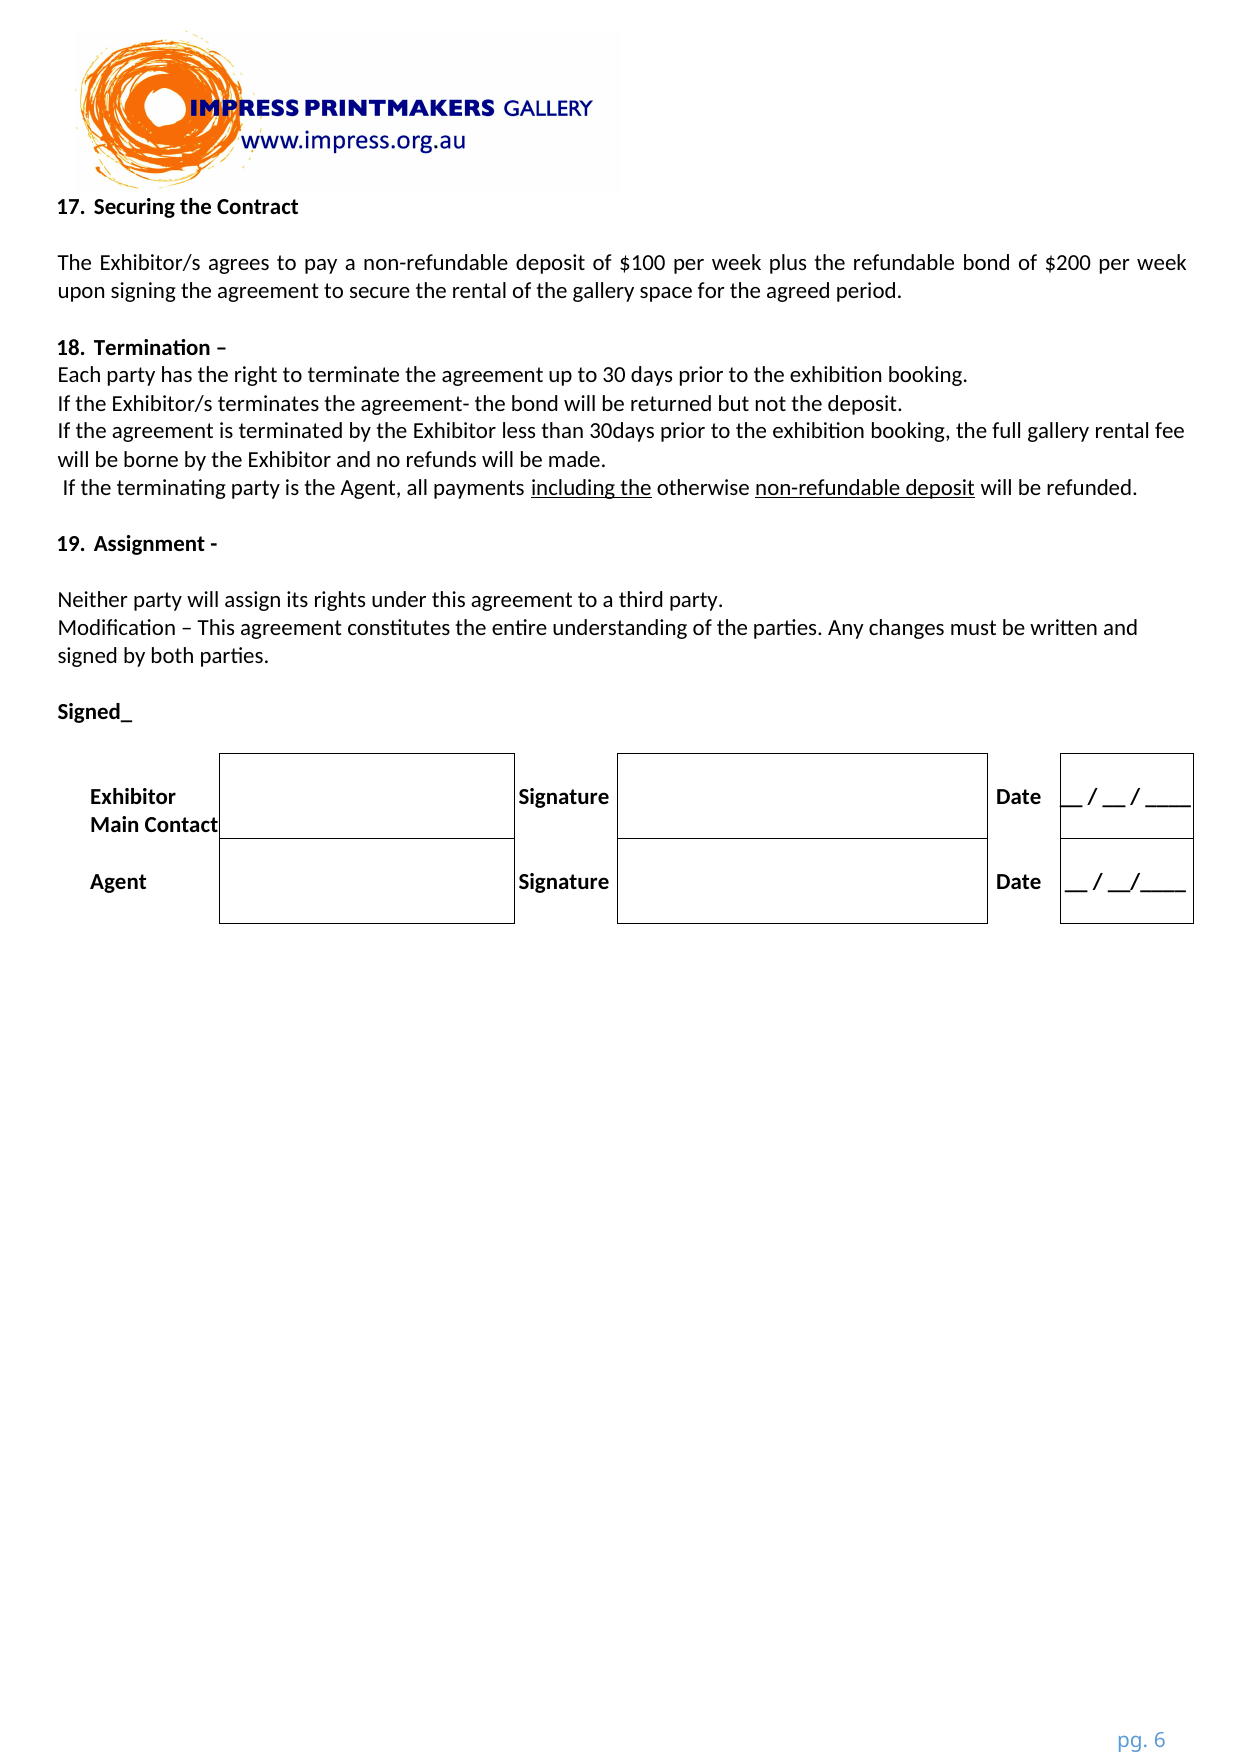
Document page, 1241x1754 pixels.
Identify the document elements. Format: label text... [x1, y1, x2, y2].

table_cell Signature [515, 838, 617, 923]
list Each party has the right to terminate the agreement up to 30 days prior to the exhibition booking. [57, 361, 1189, 389]
table_header Exhibitor Main Contact [86, 753, 219, 838]
table_header Signature [515, 753, 617, 838]
list If the Exhibitor/s terminates the agreement- the bond will be returned but not the deposit. [57, 389, 1189, 417]
picture [75, 30, 622, 192]
text Signed_ [57, 697, 1189, 725]
table_header [618, 754, 987, 838]
list If the agreement is terminated by the Exhibitor less than 30days prior to the exhibition booking, the full gallery rental fee will be borne by the Exhibitor and no refunds will be made. [57, 417, 1189, 473]
list Securing the Contract [56, 192, 1189, 220]
list The Exhibitor/s agrees to pay a non-refundable deposit of $100 per week plus the refundable bond of $200 per week upon signing the agreement to secure the rental of the gallery space for the agreed period. [57, 248, 1189, 304]
table_header [220, 754, 514, 838]
table_cell __ / __/____ [1061, 839, 1193, 923]
text Neither party will assign its rights under this agreement to a third party. [57, 585, 1189, 613]
table_cell Agent [86, 838, 219, 923]
text Modification – This agreement constitutes the entire understanding of the parties. Any changes must be written and signed by both parties. [57, 613, 1189, 669]
table_cell Date [988, 838, 1060, 923]
table_header Date [988, 753, 1060, 838]
table_cell [220, 839, 514, 923]
list If the terminating party is the Agent, all payments including the otherwise non-refundable deposit will be refunded. [57, 473, 1189, 501]
list Termination – [56, 333, 1189, 361]
list Assignment - [56, 529, 1189, 557]
table_header __ / __ / ____ [1061, 754, 1193, 838]
table_cell [618, 839, 987, 923]
